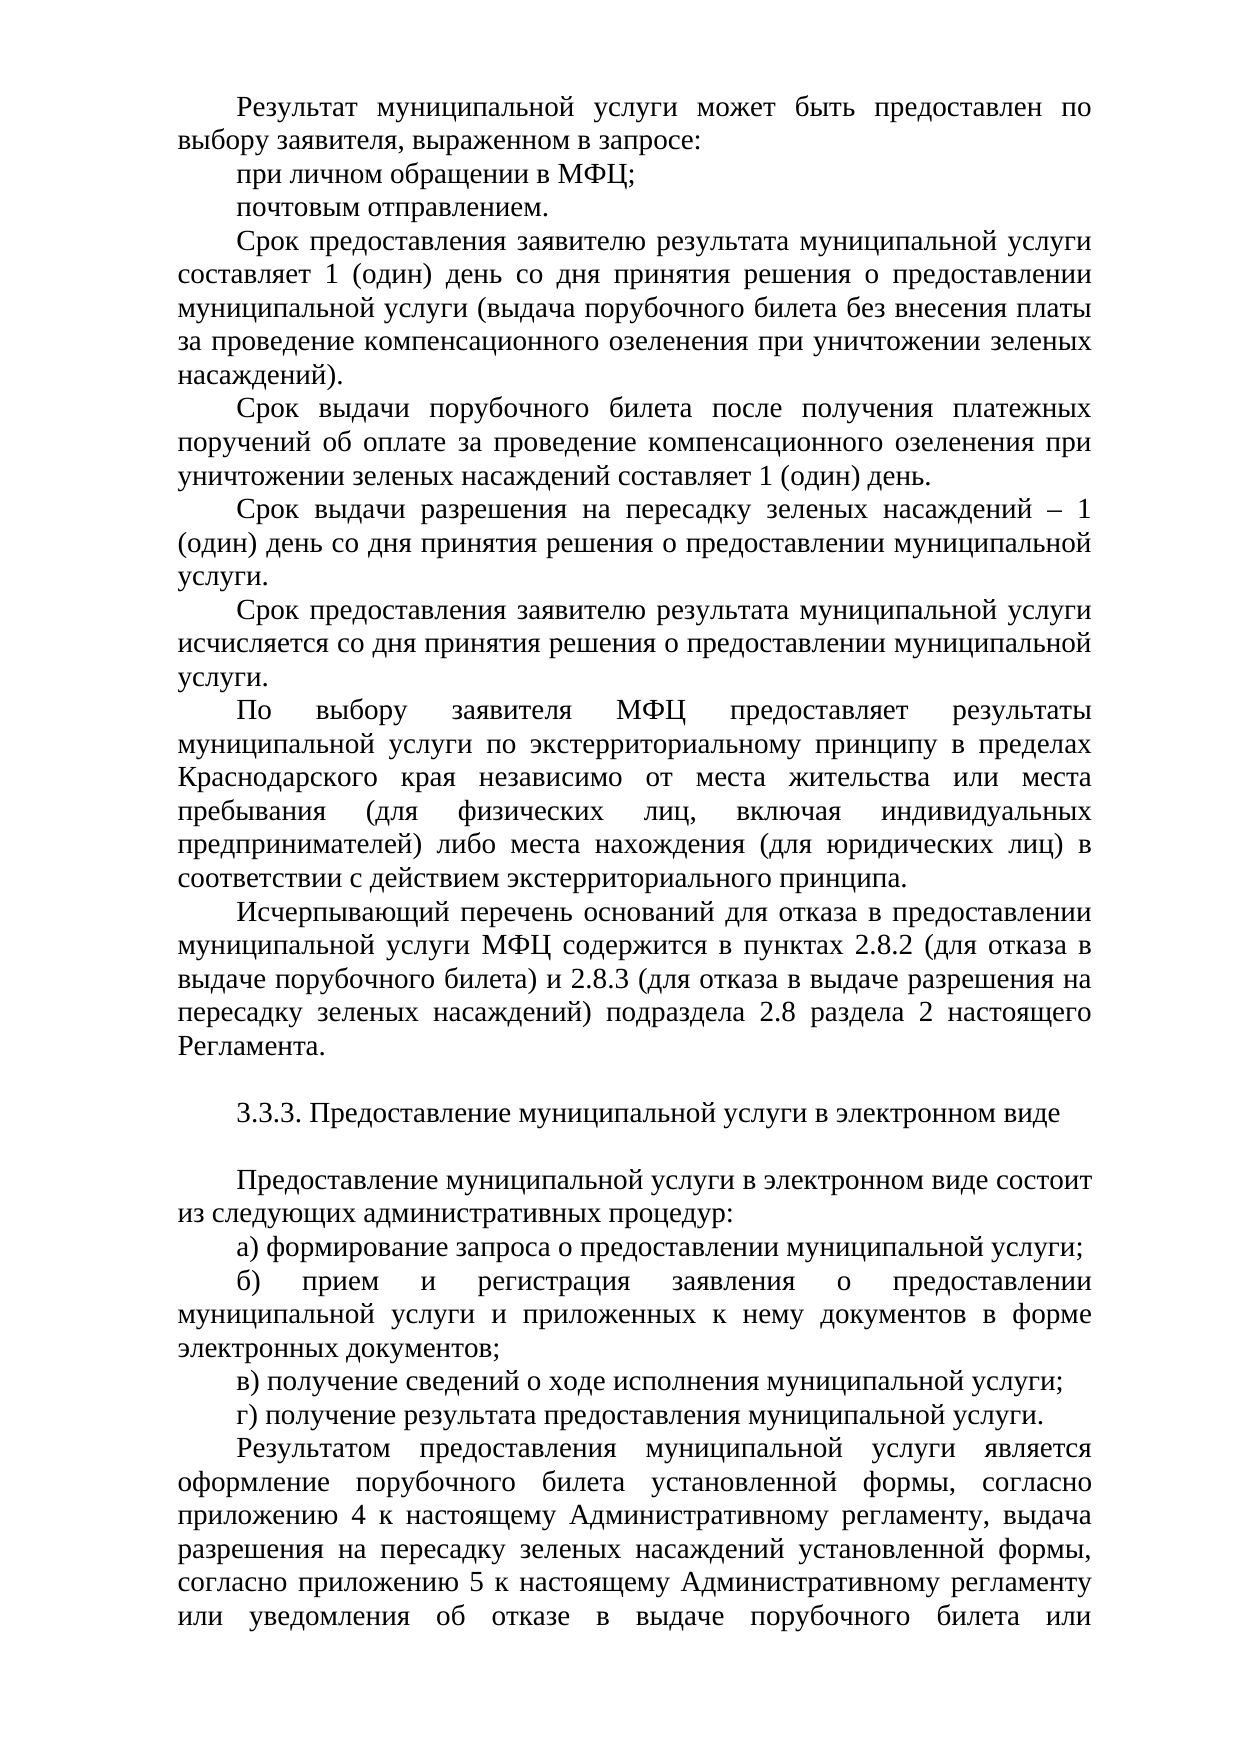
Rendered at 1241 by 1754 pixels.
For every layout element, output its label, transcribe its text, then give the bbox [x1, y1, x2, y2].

text По выбору заявителя МФЦ предоставляет результаты муниципальной услуги по экстерриториальному принципу в пределах Краснодарского края независимо от места жительства или места пребывания (для физических лиц, включая индивидуальных предпринимателей) либо места нахождения (для юридических лиц) в соответствии с действием экстерриториального принципа. [177, 692, 1093, 894]
text Срок предоставления заявителю результата муниципальной услуги составляет 1 (один) день со дня принятия решения о предоставлении муниципальной услуги (выдача порубочного билета без внесения платы за проведение компенсационного озеленения при уничтожении зеленых насаждений). [177, 223, 1093, 391]
text Срок выдачи порубочного билета после получения платежных поручений об оплате за проведение компенсационного озеленения при уничтожении зеленых насаждений составляет 1 (один) день. [177, 391, 1093, 491]
text в) получение сведений о ходе исполнения муниципальной услуги; [177, 1363, 1093, 1397]
text а) формирование запроса о предоставлении муниципальной услуги; [177, 1229, 1093, 1263]
text 3.3.3. Предоставление муниципальной услуги в электронном виде [177, 1095, 1093, 1128]
text почтовым отправлением. [177, 189, 1093, 223]
text Результат муниципальной услуги может быть предоставлен по выбору заявителя, выраженном в запросе: [177, 89, 1093, 156]
text Срок выдачи разрешения на пересадку зеленых насаждений – 1 (один) день со дня принятия решения о предоставлении муниципальной услуги. [177, 491, 1093, 592]
text г) получение результата предоставления муниципальной услуги. [177, 1397, 1093, 1430]
text Исчерпывающий перечень оснований для отказа в предоставлении муниципальной услуги МФЦ содержится в пунктах 2.8.2 (для отказа в выдаче порубочного билета) и 2.8.3 (для отказа в выдаче разрешения на пересадку зеленых насаждений) подраздела 2.8 раздела 2 настоящего Регламента. [177, 894, 1093, 1061]
text Срок предоставления заявителю результата муниципальной услуги исчисляется со дня принятия решения о предоставлении муниципальной услуги. [177, 592, 1093, 692]
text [177, 1430, 1093, 1632]
text Предоставление муниципальной услуги в электронном виде состоит из следующих административных процедур: [177, 1162, 1093, 1229]
text б) прием и регистрация заявления о предоставлении муниципальной услуги и приложенных к нему документов в форме электронных документов; [177, 1263, 1093, 1363]
text при личном обращении в МФЦ; [177, 156, 1093, 189]
